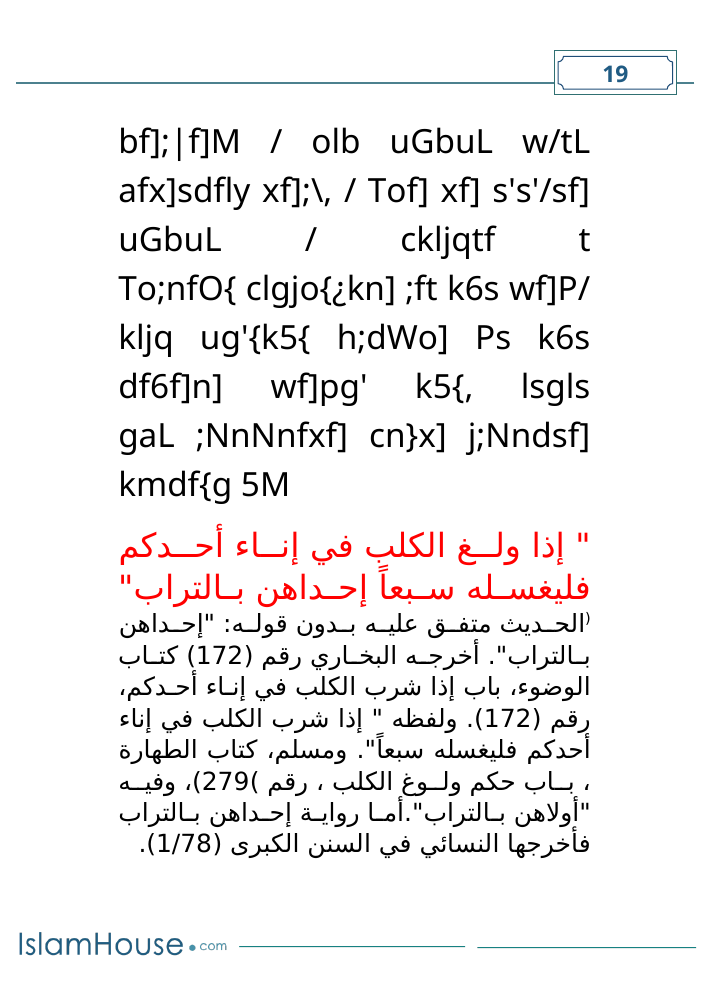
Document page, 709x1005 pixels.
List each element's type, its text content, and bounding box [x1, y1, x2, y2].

text " إذا ولغ الكلب في إناء أحدكم فليغسله سبعاً إحداهن بالتراب" (الحديث متفق عليه بدون قوله: "إحداهن بالتراب". أخرجه البخاري رقم (172) كتاب الوضوء، باب إذا شرب الكلب في إناء أحدكم، رقم (172). ولفظه " إذا شرب الكلب في إناء أحدكم فليغسله سبعاً". ومسلم، كتاب الطهارة ، باب حكم ولوغ الكلب ، رقم )279)، وفيه "أولاهن بالتراب".أما رواية إحداهن بالتراب فأخرجها النسائي في السنن الكبرى (1/78). [118, 526, 591, 859]
picture [12, 928, 466, 961]
text bf];|f]M / olb uGbuL w/tL afx]sdfly xf];\, / Tof] xf] s's'/sf] uGbuL / ckljqtf t To;nfO{ clgjo{¿kn] ;ft k6s wf]P/ kljq ug'{k5{ h;dWo] Ps k6s df6f]n] wf]pg' k5{, lsgls gaL ;NnNnfxf] cn}x] j;Nndsf] kmdf{g 5M [118, 118, 591, 506]
picture [471, 929, 697, 962]
